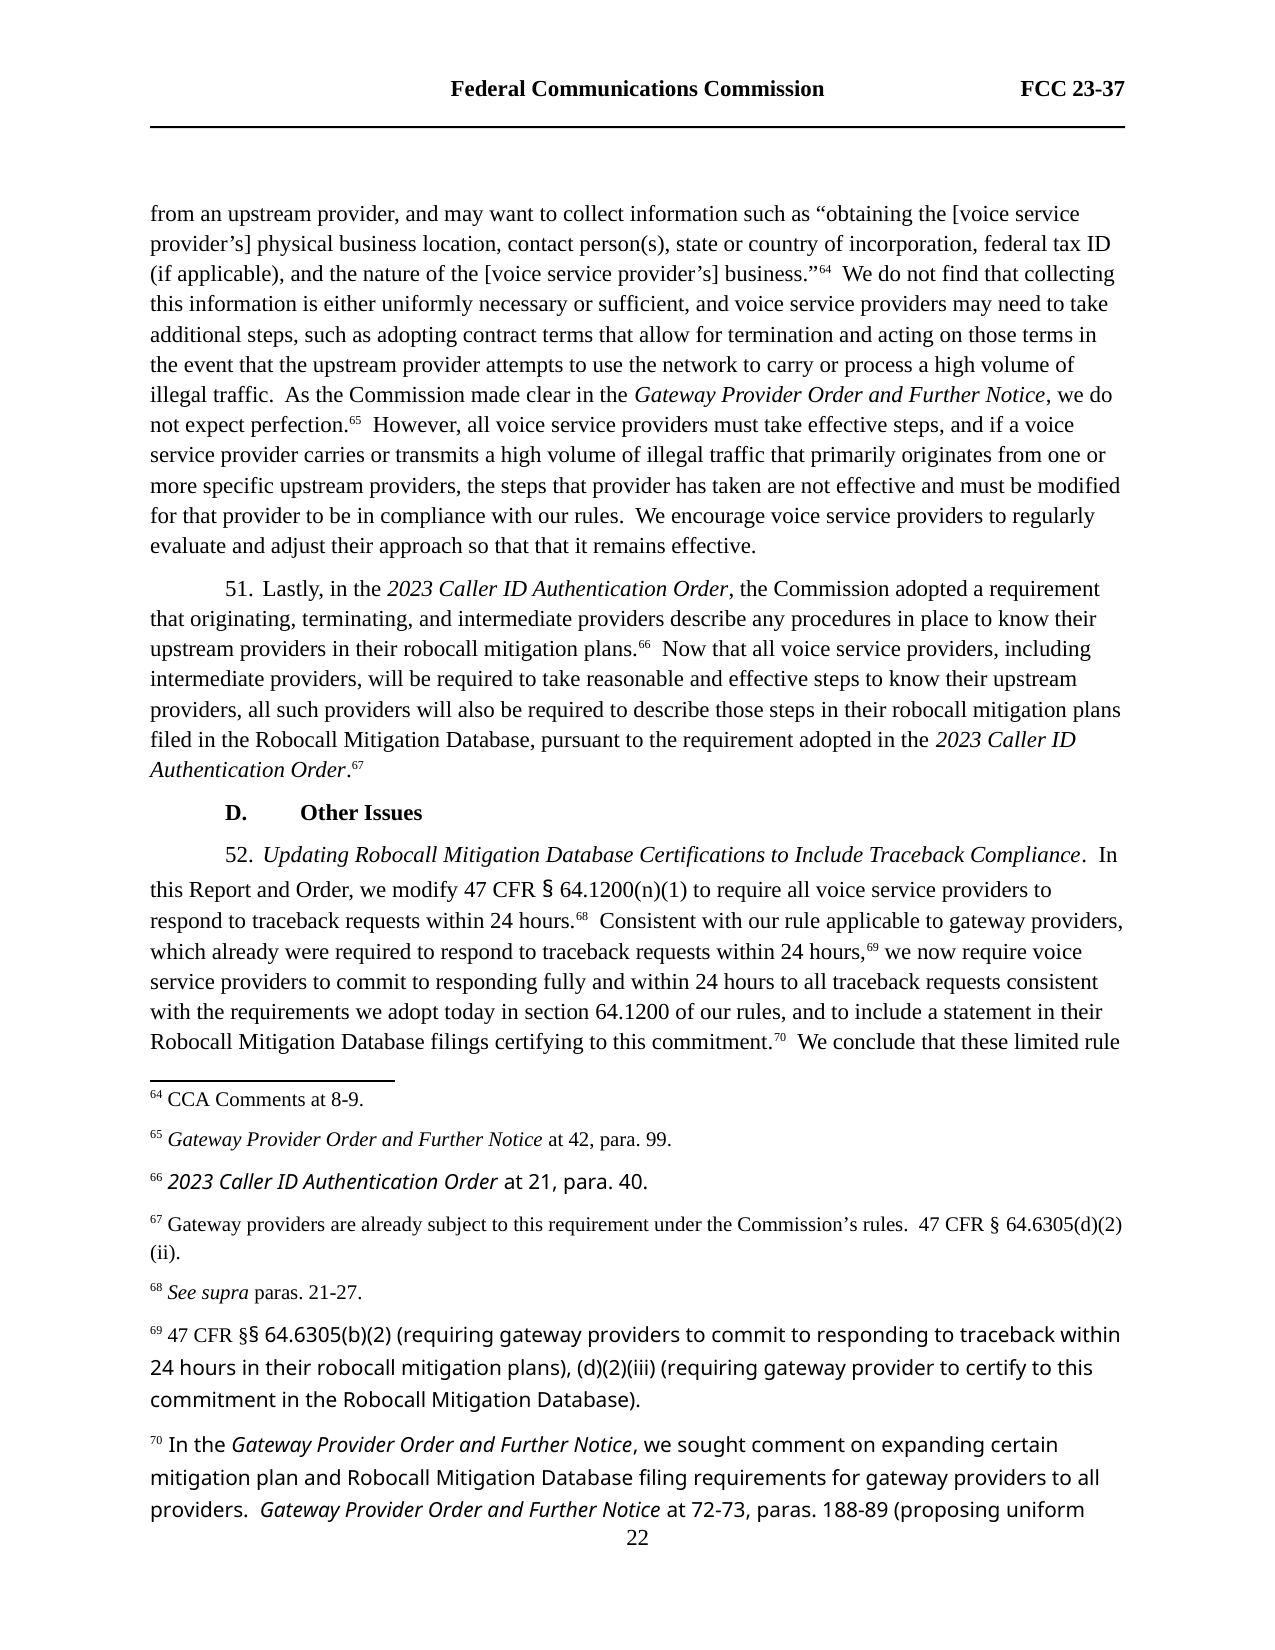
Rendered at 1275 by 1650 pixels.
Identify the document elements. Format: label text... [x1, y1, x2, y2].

subtitle Other Issues [225, 799, 1125, 825]
text We find that, while intermediate providers may be unable to identify the calling customer with sufficient accuracy to know whether they are placing illegal calls, the Commission cannot permit them to “intentionally or negligently ignore red flags from their upstream providers.” As YouMail noted, “the goal of every network should be to transit only legal calls.” Extending this requirement to every voice service provider that receives traffic from an upstream provider, rather than solely to gateway providers, ensures that all voice service providers in the call path are responsible for keeping illegal traffic off the U.S. network. Consistent with our existing rules, we do not require voice service providers to take specific, defined steps to meet this requirement, and instead allow each voice service provider flexibility to determine the best approach for its network, so long as the steps are effective. In general, we expect voice service providers will need to exercise due diligence before accepting traffic from an upstream provider, and may want to collect information such as “obtaining the [voice service provider’s] physical business location, contact person(s), state or country of incorporation, federal tax ID (if applicable), and the nature of the [voice service provider’s] business.” We do not find that collecting this information is either uniformly necessary or sufficient, and voice service providers may need to take additional steps, such as adopting contract terms that allow for termination and acting on those terms in the event that the upstream provider attempts to use the network to carry or process a high volume of illegal traffic. As the Commission made clear in the Gateway Provider Order and Further Notice, we do not expect perfection. However, all voice service providers must take effective steps, and if a voice service provider carries or transmits a high volume of illegal traffic that primarily originates from one or more specific upstream providers, the steps that provider has taken are not effective and must be modified for that provider to be in compliance with our rules. We encourage voice service providers to regularly evaluate and adjust their approach so that that it remains effective. [150, 200, 1125, 558]
text Lastly, in the 2023 Caller ID Authentication Order, the Commission adopted a requirement that originating, terminating, and intermediate providers describe any procedures in place to know their upstream providers in their robocall mitigation plans. Now that all voice service providers, including intermediate providers, will be required to take reasonable and effective steps to know their upstream providers, all such providers will also be required to describe those steps in their robocall mitigation plans filed in the Robocall Mitigation Database, pursuant to the requirement adopted in the 2023 Caller ID Authentication Order. [150, 575, 1125, 782]
text Updating Robocall Mitigation Database Certifications to Include Traceback Compliance. In this Report and Order, we modify 47 CFR § 64.1200(n)(1) to require all voice service providers to respond to traceback requests within 24 hours. Consistent with our rule applicable to gateway providers, which already were required to respond to traceback requests within 24 hours, we now require voice service providers to commit to responding fully and within 24 hours to all traceback requests consistent with the requirements we adopt today in section 64.1200 of our rules, and to include a statement in their Robocall Mitigation Database filings certifying to this commitment. We conclude that these limited rule modifications will ensure that voice service providers’ mitigation and filing obligations are in line with their underlying compliance duties, enhance the usefulness of the Robocall Mitigation Database to both the Commission and voice service providers, and promote rule uniformity and administrability. While no party commented on these specific changes, there was significant support to adopt Robocall Mitigation Database filing and mitigation obligations for all voice service providers in the call path. We also update cross-references to section 64.1200 in our Robocall Mitigation Database certification rules to account for the amendments we adopt in this Report and Order. [150, 841, 1125, 1055]
